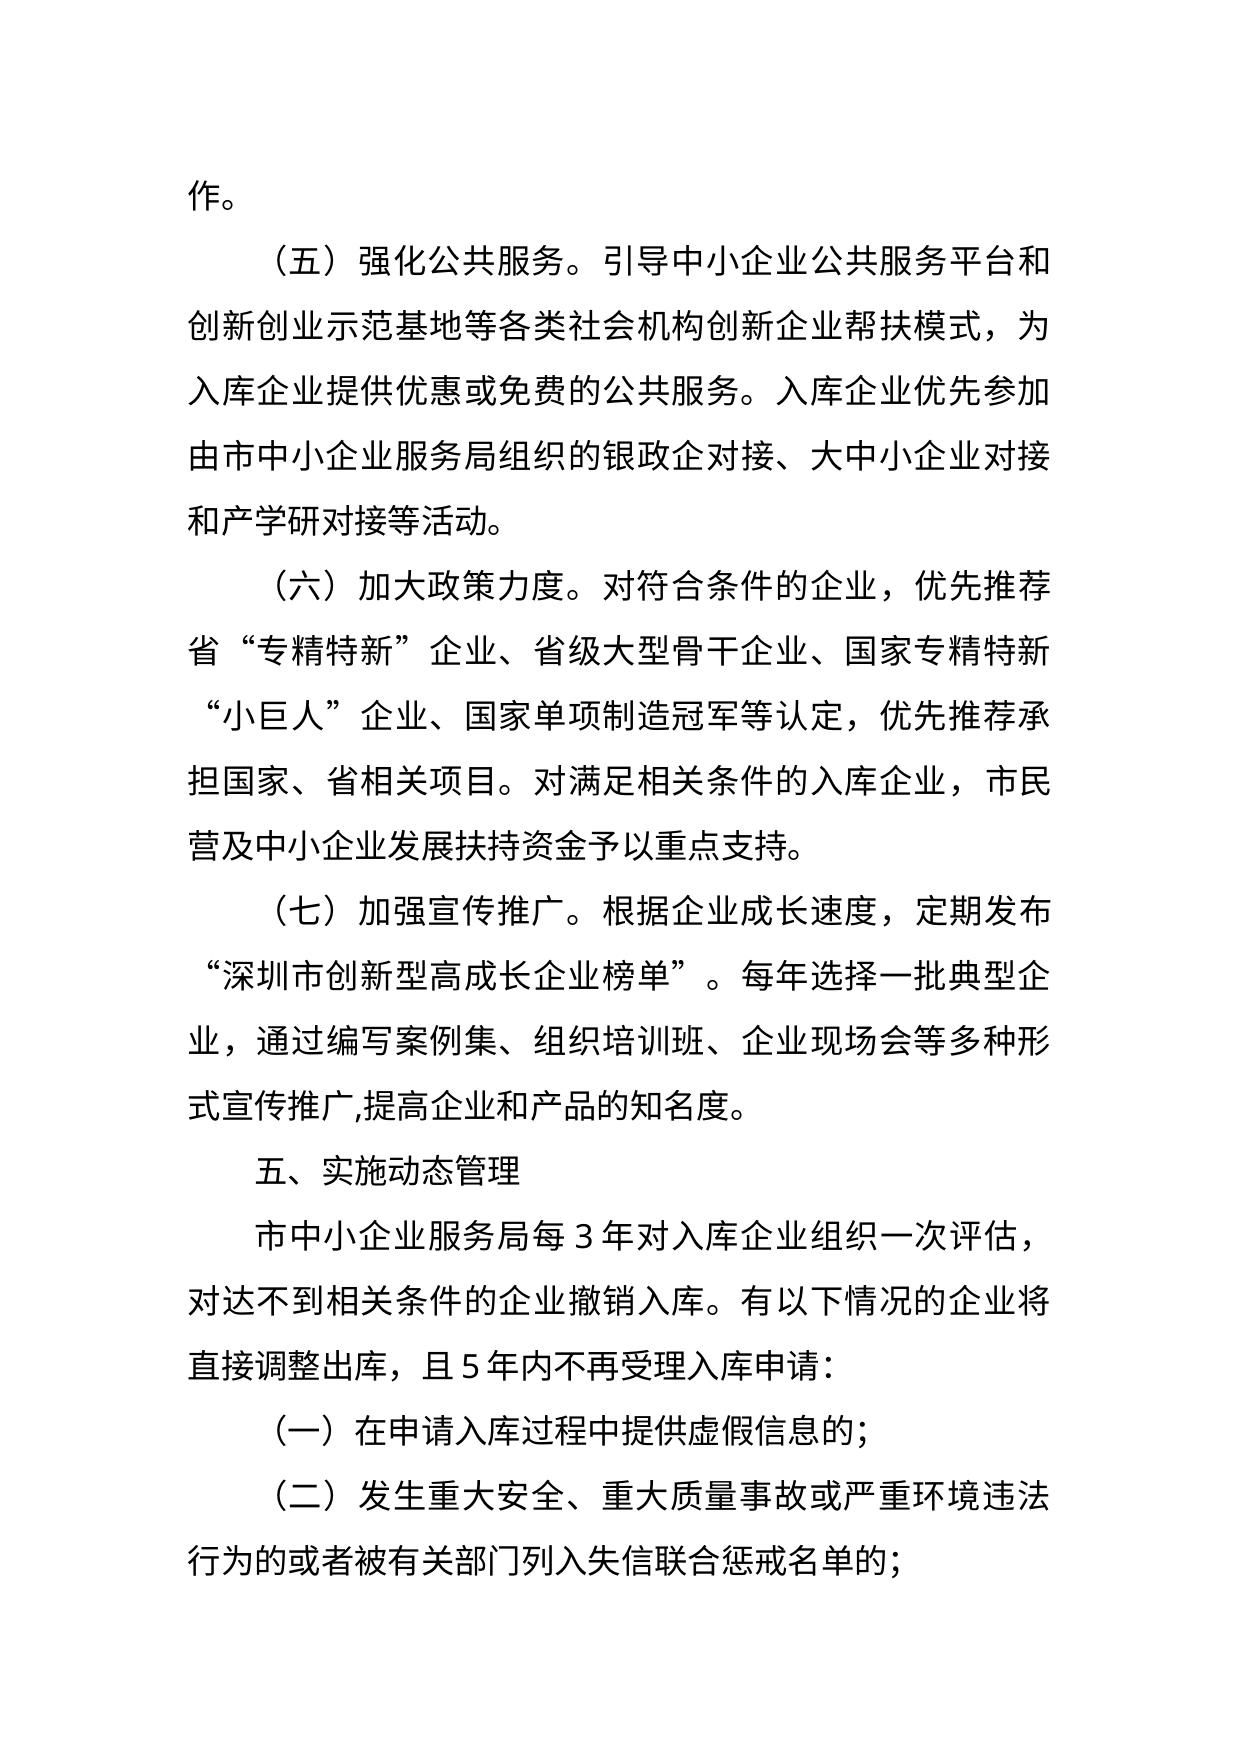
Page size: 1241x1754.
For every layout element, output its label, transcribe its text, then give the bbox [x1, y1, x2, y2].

text （七）加强宣传推广。根据企业成长速度，定期发布“深圳市创新型高成长企业榜单”。每年选择一批典型企业，通过编写案例集、组织培训班、企业现场会等多种形式宣传推广,提高企业和产品的知名度。 [187, 877, 1053, 1137]
text （六）加大政策力度。对符合条件的企业，优先推荐省“专精特新”企业、省级大型骨干企业、国家专精特新“小巨人”企业、国家单项制造冠军等认定，优先推荐承担国家、省相关项目。对满足相关条件的入库企业，市民营及中小企业发展扶持资金予以重点支持。 [187, 552, 1053, 877]
text 五、实施动态管理 [187, 1137, 1053, 1202]
text （二）发生重大安全、重大质量事故或严重环境违法行为的或者被有关部门列入失信联合惩戒名单的； [187, 1462, 1053, 1592]
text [187, 162, 1053, 227]
text （一）在申请入库过程中提供虚假信息的； [187, 1397, 1053, 1462]
text （五）强化公共服务。引导中小企业公共服务平台和创新创业示范基地等各类社会机构创新企业帮扶模式，为入库企业提供优惠或免费的公共服务。入库企业优先参加由市中小企业服务局组织的银政企对接、大中小企业对接和产学研对接等活动。 [187, 227, 1053, 552]
text 市中小企业服务局每3年对入库企业组织一次评估，对达不到相关条件的企业撤销入库。有以下情况的企业将直接调整出库，且5年内不再受理入库申请： [187, 1202, 1053, 1397]
